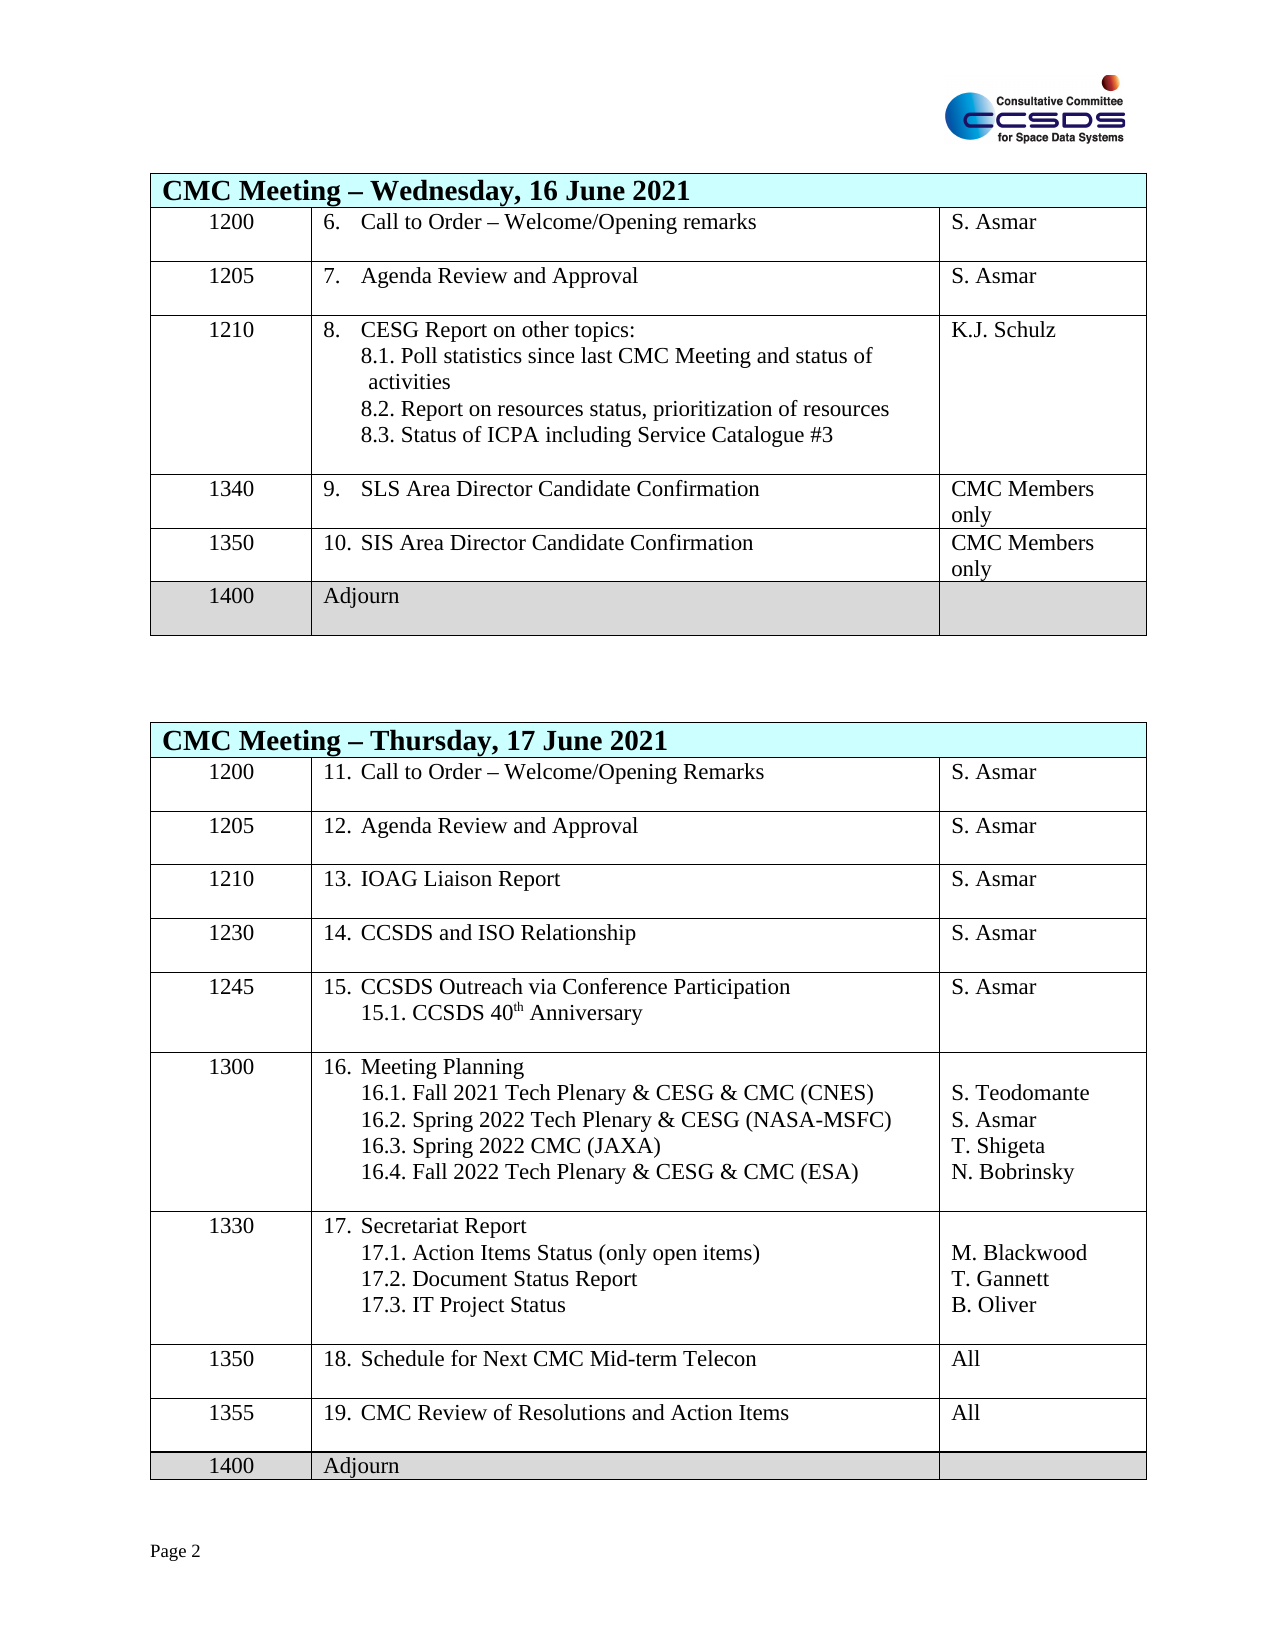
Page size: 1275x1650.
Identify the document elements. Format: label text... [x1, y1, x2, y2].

table_cell CCSDS and ISO Relationship [312, 919, 939, 972]
table_cell S. Asmar [940, 812, 1146, 864]
table_cell 1200 [151, 758, 311, 811]
table_cell CMC Review of Resolutions and Action Items [312, 1399, 939, 1451]
table_cell 1330 [151, 1212, 311, 1344]
table_cell SLS Area Director Candidate Confirmation [312, 475, 939, 527]
table_cell Meeting Planning Fall 2021 Tech Plenary & CESG & CMC (CNES) Spring 2022 Tech Plenary & CESG (NASA-MSFC) Spring 2022 CMC (JAXA) Fall 2022 Tech Plenary & CESG & CMC (ESA) [312, 1053, 939, 1211]
table_cell 1205 [151, 812, 311, 864]
table_cell CCSDS Outreach via Conference Participation CCSDS 40th Anniversary [312, 973, 939, 1052]
table_cell Call to Order – Welcome/Opening remarks [312, 208, 939, 261]
table_cell Agenda Review and Approval [312, 262, 939, 314]
table_cell 1210 [151, 865, 311, 918]
table_cell K.J. Schulz [940, 316, 1146, 474]
table_cell IOAG Liaison Report [312, 865, 939, 918]
table_cell Adjourn [312, 582, 939, 635]
table_cell S. Teodomante S. Asmar T. Shigeta N. Bobrinsky [940, 1053, 1146, 1211]
table_cell [940, 1453, 1146, 1479]
table_cell S. Asmar [940, 758, 1146, 811]
table_cell S. Asmar [940, 262, 1146, 314]
table_cell 1400 [151, 582, 311, 635]
picture [943, 75, 1125, 144]
table_cell 1205 [151, 262, 311, 314]
table_cell SIS Area Director Candidate Confirmation [312, 529, 939, 581]
table_cell M. Blackwood T. Gannett B. Oliver [940, 1212, 1146, 1344]
table_cell 1350 [151, 529, 311, 581]
table_cell S. Asmar [940, 208, 1146, 261]
table_cell Secretariat Report Action Items Status (only open items) Document Status Report IT Project Status [312, 1212, 939, 1344]
table_cell CESG Report on other topics: Poll statistics since last CMC Meeting and status of activities Report on resources status, prioritization of resources Status of ICPA including Service Catalogue #3 [312, 316, 939, 474]
table_cell 1350 [151, 1345, 311, 1398]
table_cell 1200 [151, 208, 311, 261]
table_cell 1300 [151, 1053, 311, 1211]
table_header CMC Meeting – Thursday, 17 June 2021 [151, 723, 1146, 757]
table_cell CMC Members only [940, 529, 1146, 581]
table_cell Call to Order – Welcome/Opening Remarks [312, 758, 939, 811]
table_cell 1400 [151, 1453, 311, 1479]
table_cell 1355 [151, 1399, 311, 1451]
table_cell Agenda Review and Approval [312, 812, 939, 864]
table_cell 1340 [151, 475, 311, 527]
table_header CMC Meeting – Wednesday, 16 June 2021 [151, 174, 1146, 207]
table_cell Adjourn [312, 1453, 939, 1479]
table_cell 1230 [151, 919, 311, 972]
table_cell S. Asmar [940, 865, 1146, 918]
table_cell S. Asmar [940, 919, 1146, 972]
table_cell 1245 [151, 973, 311, 1052]
table_cell CMC Members only [940, 475, 1146, 527]
table_cell All [940, 1399, 1146, 1451]
table_cell All [940, 1345, 1146, 1398]
table_cell [940, 582, 1146, 635]
table_cell Schedule for Next CMC Mid-term Telecon [312, 1345, 939, 1398]
table_cell S. Asmar [940, 973, 1146, 1052]
table_cell 1210 [151, 316, 311, 474]
